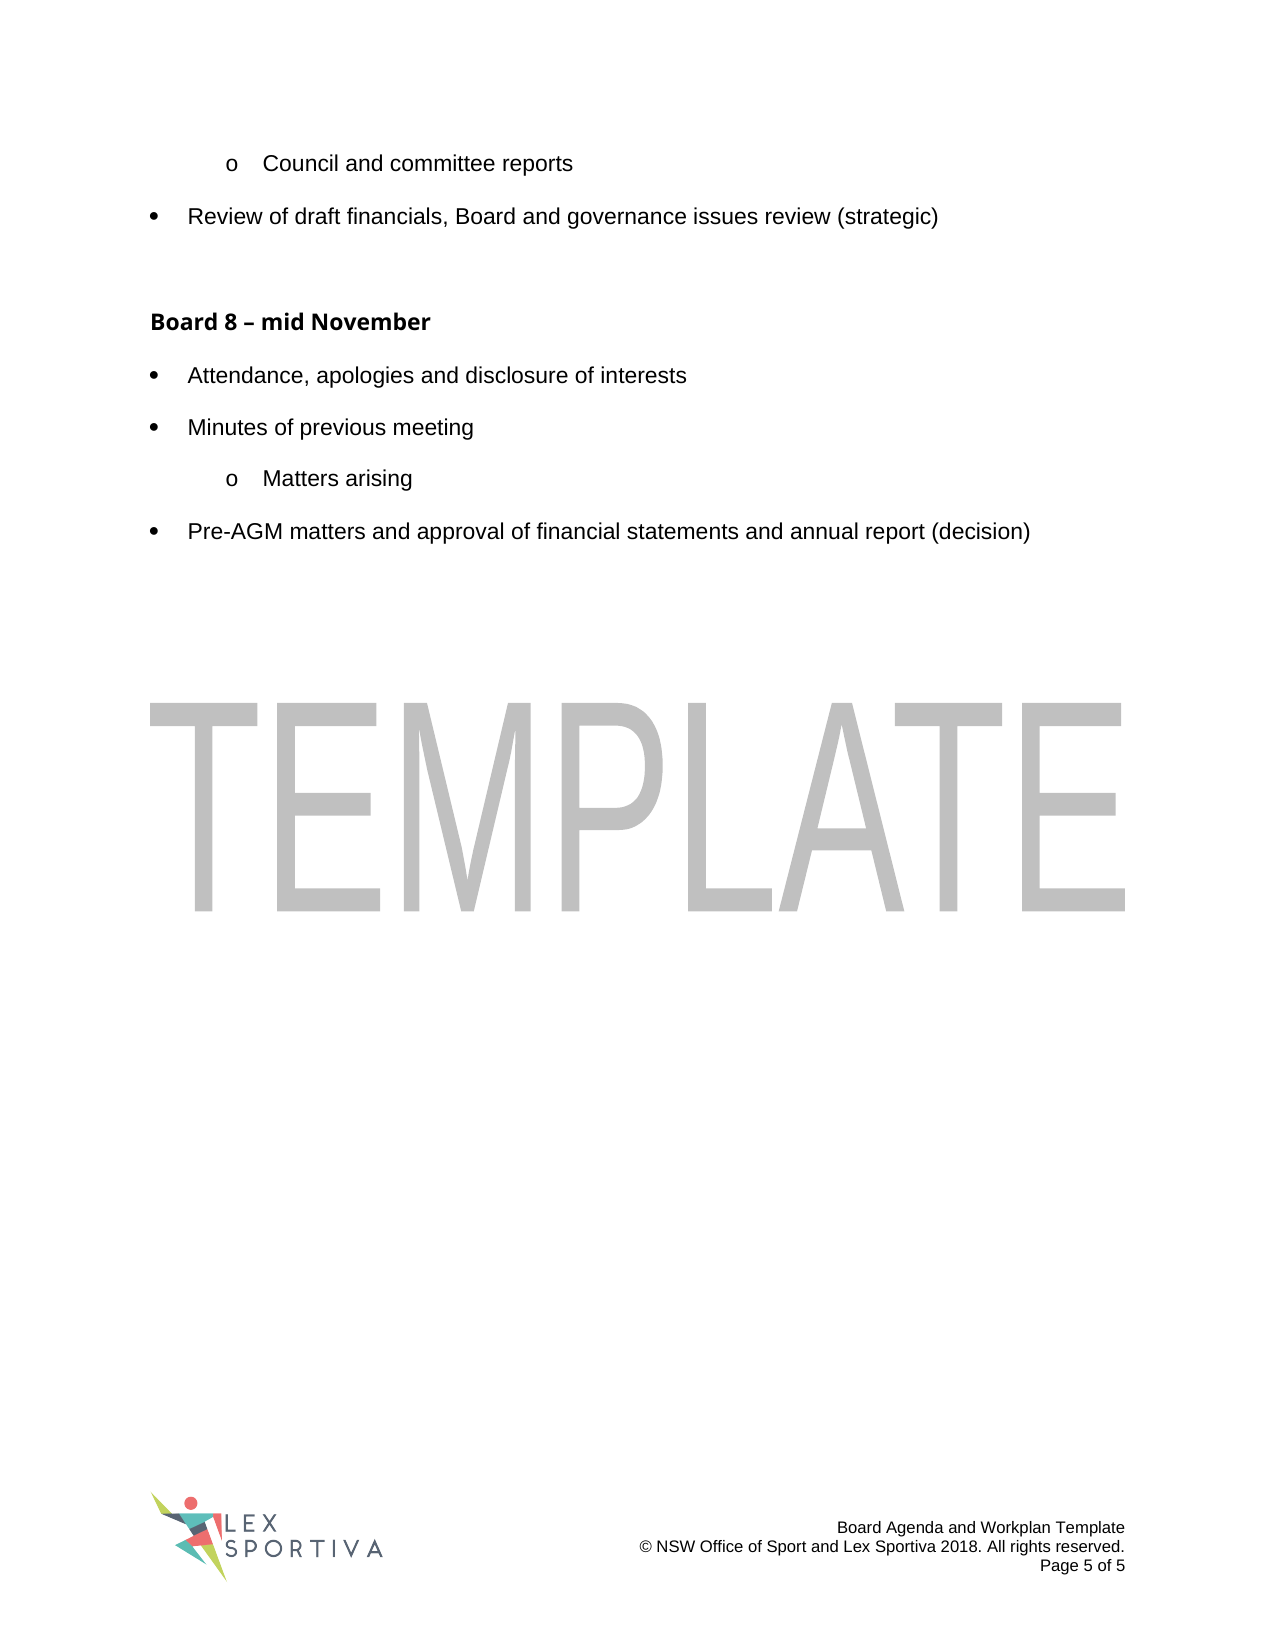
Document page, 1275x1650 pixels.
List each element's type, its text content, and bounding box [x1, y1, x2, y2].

list Attendance, apologies and disclosure of interests [150, 362, 1125, 389]
picture [150, 1491, 384, 1583]
list Review of draft financials, Board and governance issues review (strategic) [150, 203, 1125, 230]
list Pre-AGM matters and approval of financial statements and annual report (decision) [150, 518, 1125, 545]
list Matters arising [225, 465, 1125, 493]
subtitle Board 8 – mid November [150, 306, 1125, 337]
list Minutes of previous meeting [150, 414, 1125, 440]
list Council and committee reports [225, 150, 1125, 178]
